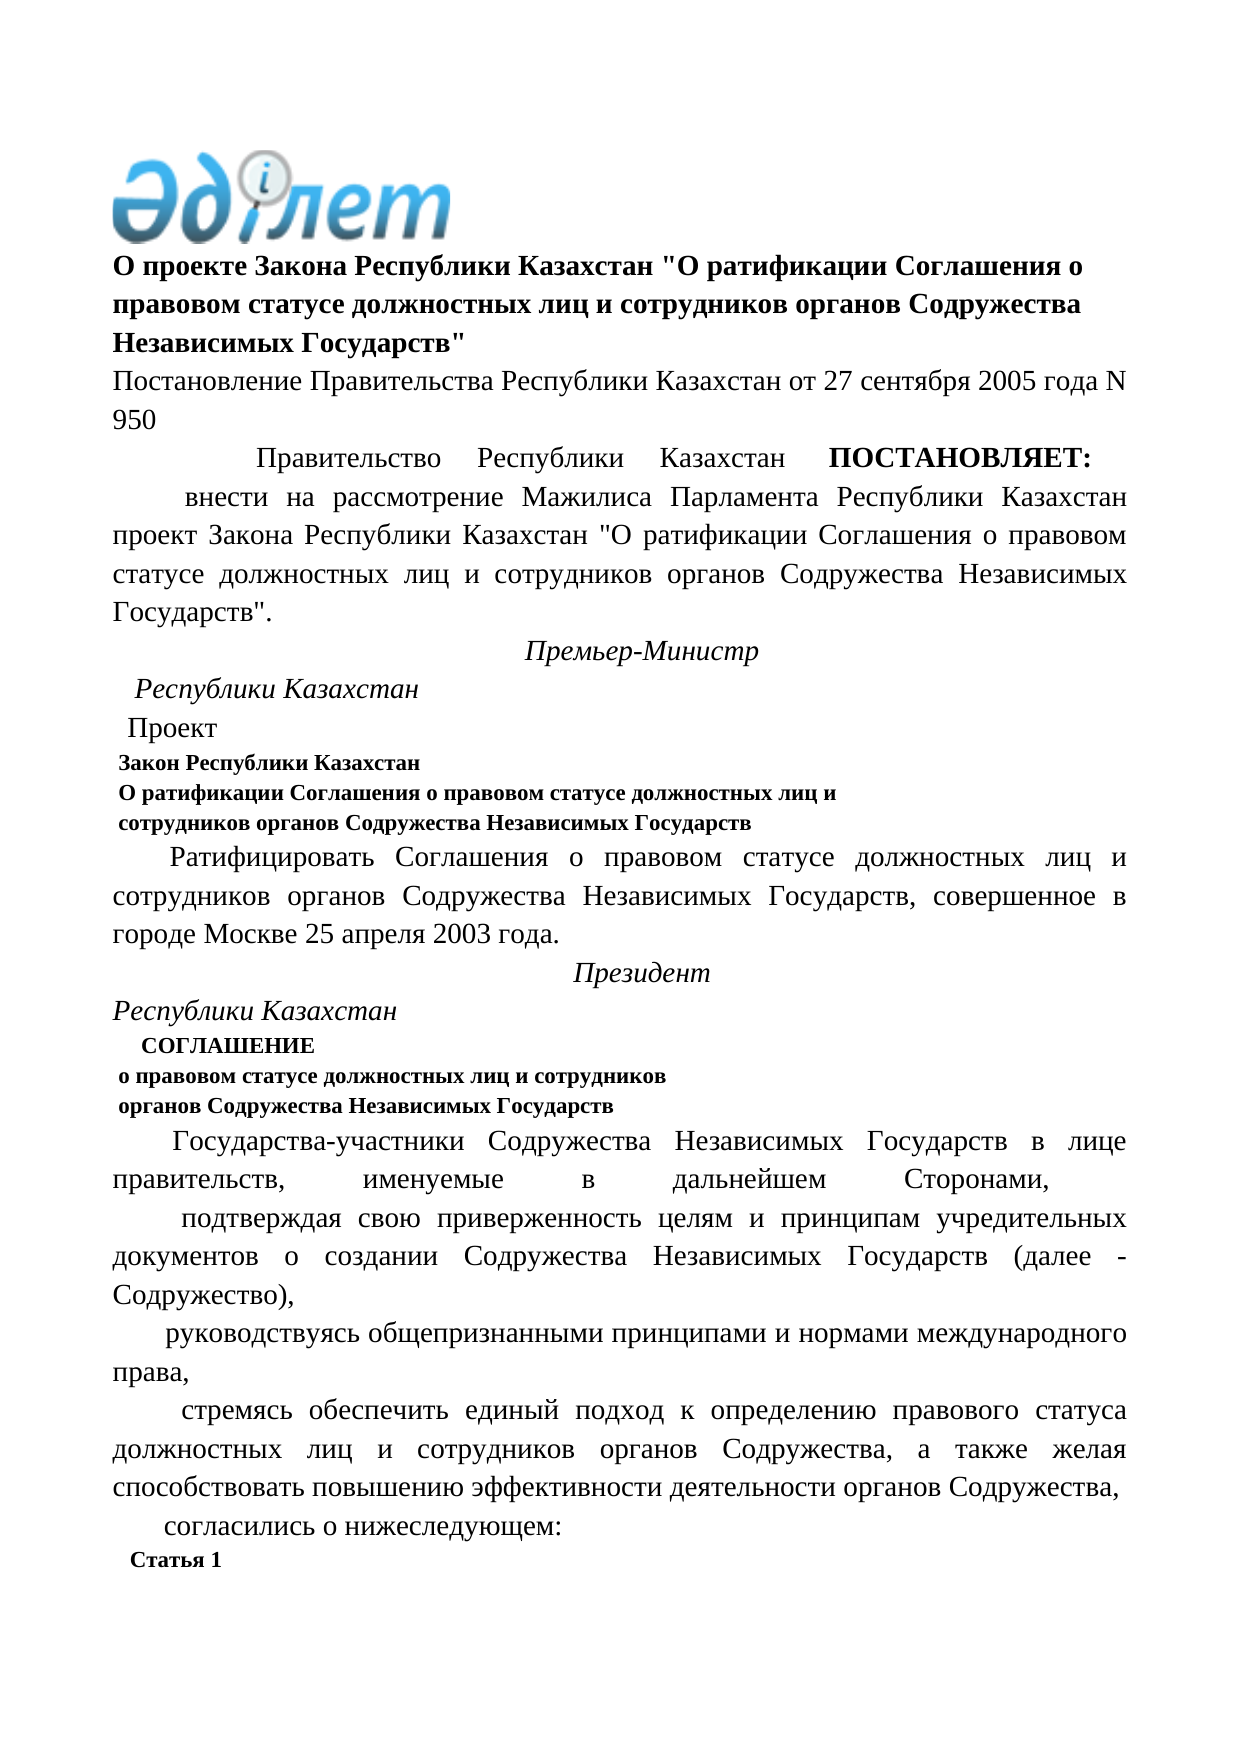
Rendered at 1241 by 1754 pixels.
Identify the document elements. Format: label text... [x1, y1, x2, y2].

text Государства-участники Содружества Независимых Государств в лице правительств, именуемые в дальнейшем Сторонами, подтверждая свою приверженность целям и принципам учредительных документов о создании Содружества Независимых Государств (далее - Содружество), руководствуясь общепризнанными принципами и нормами международного права, стремясь обеспечить единый подход к определению правового статуса должностных лиц и сотрудников органов Содружества, а также желая способствовать повышению эффективности деятельности органов Содружества, согласились о нижеследующем: [112, 1123, 1128, 1542]
text О проекте Закона Республики Казахстан "О ратификации Соглашения о правовом статусе должностных лиц и сотрудников органов Содружества Независимых Государств" [112, 248, 1128, 358]
text Закон Республики Казахстан О ратификации Соглашения о правовом статусе должностных лиц и сотрудников органов Содружества Независимых Государств [112, 749, 1128, 835]
text СОГЛАШЕНИЕ о правовом статусе должностных лиц и сотрудников органов Содружества Независимых Государств [112, 1032, 1128, 1119]
text Постановление Правительства Республики Казахстан от 27 сентября 2005 года N 950 [112, 363, 1128, 435]
picture [112, 150, 451, 244]
text Статья 1 [112, 1547, 1128, 1573]
text Премьер-Министр Республики Казахстан [112, 633, 1128, 705]
text Правительство Республики Казахстан ПОСТАНОВЛЯЕТ: внести на рассмотрение Мажилиса Парламента Республики Казахстан проект Закона Республики Казахстан "О ратификации Соглашения о правовом статусе должностных лиц и сотрудников органов Содружества Независимых Государств". [112, 440, 1128, 628]
text Проект [112, 710, 1128, 744]
text Президент Республики Казахстан [112, 955, 1128, 1027]
text Ратифицировать Соглашения о правовом статусе должностных лиц и сотрудников органов Содружества Независимых Государств, совершенное в городе Москве 25 апреля 2003 года. [112, 839, 1128, 950]
